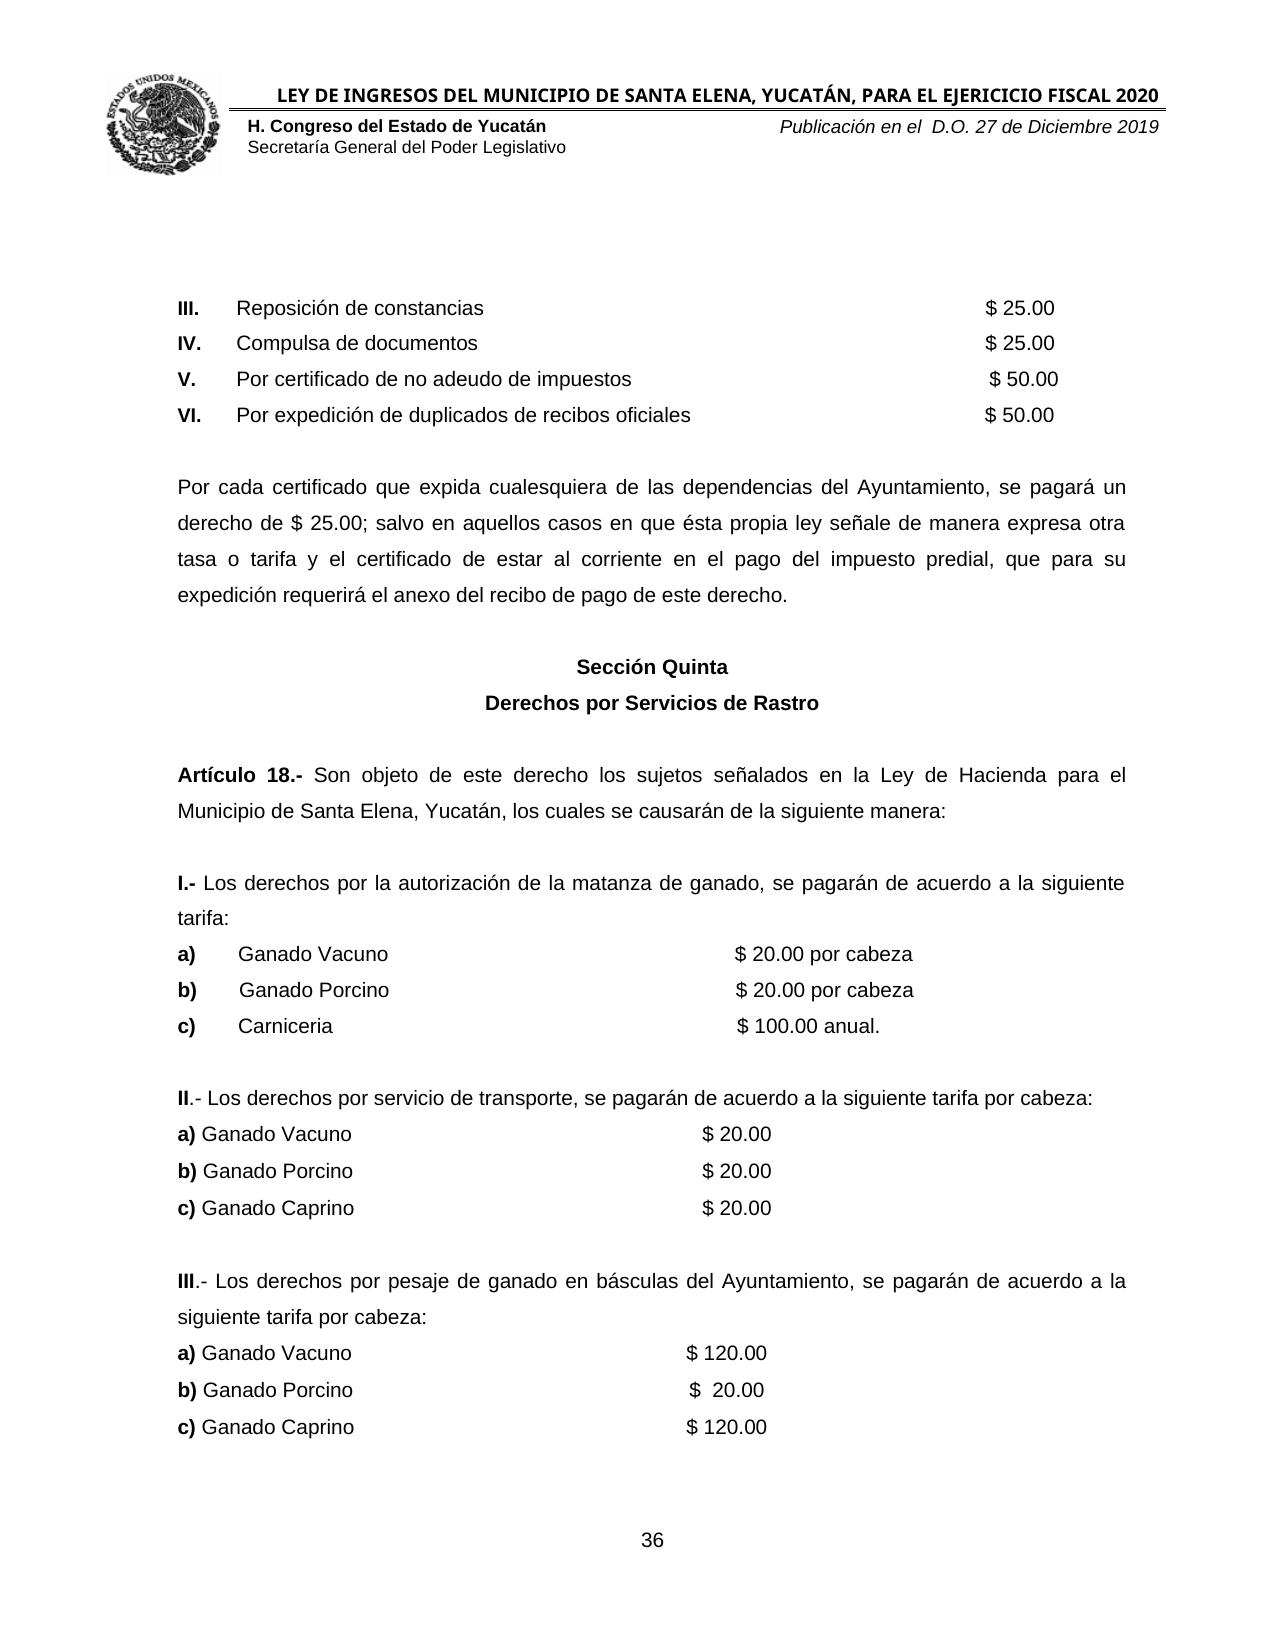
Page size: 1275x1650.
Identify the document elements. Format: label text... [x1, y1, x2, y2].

list Ganado Porcino $ 20.00 por cabeza [177, 978, 1127, 1002]
table_header a) Ganado Vacuno [177, 1341, 584, 1378]
table_cell $ 20.00 [584, 1196, 889, 1233]
subtitle Derechos por Servicios de Rastro [177, 691, 1127, 714]
list Por certificado de no adeudo de impuestos $ 50.00 [177, 367, 1127, 391]
list Reposición de constancias $ 25.00 [177, 295, 1127, 319]
text II.- Los derechos por servicio de transporte, se pagarán de acuerdo a la siguiente tarifa por cabeza: [177, 1086, 1127, 1110]
table_cell b) Ganado Porcino [177, 1159, 584, 1196]
table_cell b) Ganado Porcino [177, 1378, 584, 1415]
table_cell $ 20.00 [584, 1159, 889, 1196]
text III.- Los derechos por pesaje de ganado en básculas del Ayuntamiento, se pagarán de acuerdo a la siguiente tarifa por cabeza: [177, 1269, 1127, 1329]
list Por expedición de duplicados de recibos oficiales $ 50.00 [177, 403, 1127, 427]
text Por cada certificado que expida cualesquiera de las dependencias del Ayuntamiento, se pagará un derecho de $ 25.00; salvo en aquellos casos en que ésta propia ley señale de manera expresa otra tasa o tarifa y el certificado de estar al corriente en el pago del impuesto predial, que para su expedición requerirá el anexo del recibo de pago de este derecho. [177, 475, 1127, 607]
text Artículo 18.- Son objeto de este derecho los sujetos señalados en la Ley de Hacienda para el Municipio de Santa Elena, Yucatán, los cuales se causarán de la siguiente manera: [177, 762, 1127, 822]
text I.- Los derechos por la autorización de la matanza de ganado, se pagarán de acuerdo a la siguiente tarifa: [177, 870, 1127, 930]
table_header a) Ganado Vacuno [177, 1122, 584, 1159]
table_cell $ 120.00 [584, 1415, 869, 1452]
table_cell $ 20.00 [584, 1378, 869, 1415]
table_cell c) Ganado Caprino [177, 1415, 584, 1452]
list Compulsa de documentos $ 25.00 [177, 331, 1127, 355]
table_cell c) Ganado Caprino [177, 1196, 584, 1233]
list Ganado Vacuno $ 20.00 por cabeza [177, 942, 1127, 966]
table_header $ 20.00 [584, 1122, 889, 1159]
subtitle Sección Quinta [177, 655, 1127, 679]
table_header $ 120.00 [584, 1341, 869, 1378]
list Carniceria $ 100.00 anual. [177, 1014, 1127, 1038]
